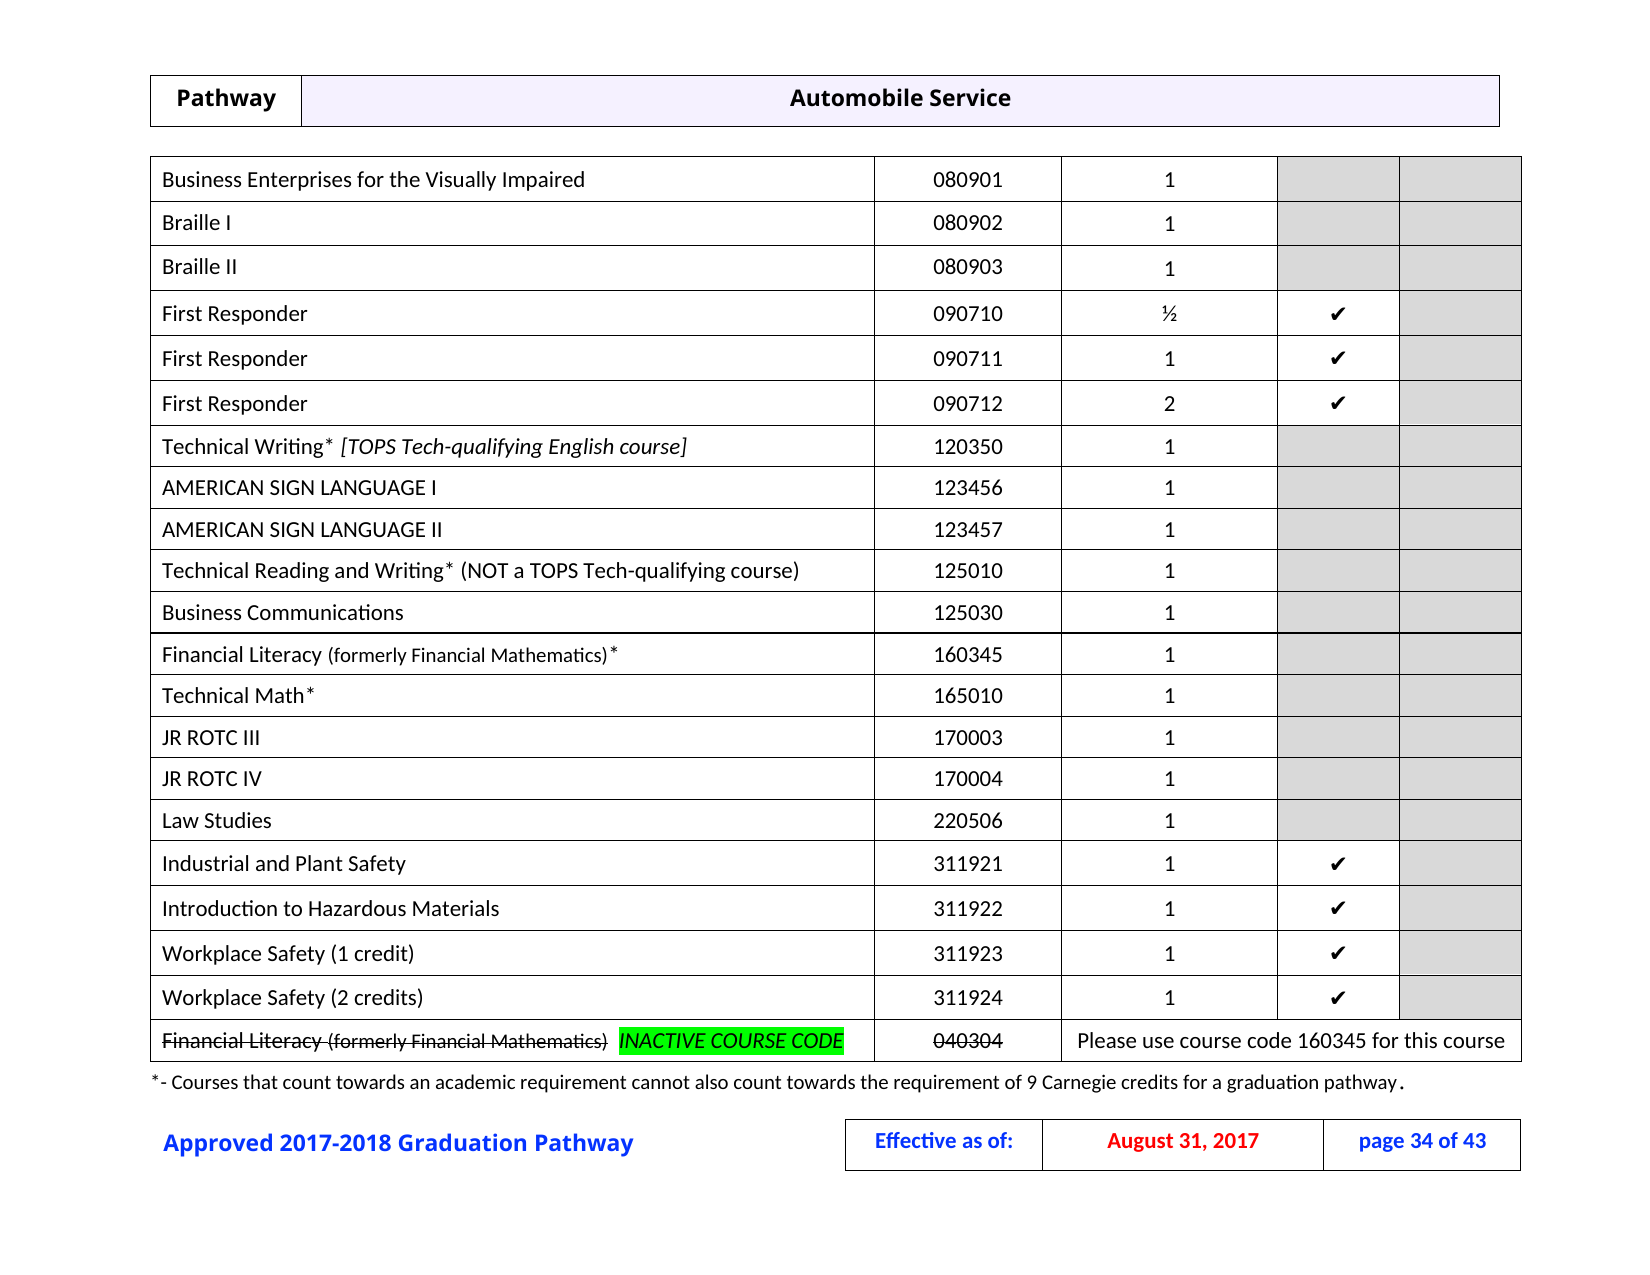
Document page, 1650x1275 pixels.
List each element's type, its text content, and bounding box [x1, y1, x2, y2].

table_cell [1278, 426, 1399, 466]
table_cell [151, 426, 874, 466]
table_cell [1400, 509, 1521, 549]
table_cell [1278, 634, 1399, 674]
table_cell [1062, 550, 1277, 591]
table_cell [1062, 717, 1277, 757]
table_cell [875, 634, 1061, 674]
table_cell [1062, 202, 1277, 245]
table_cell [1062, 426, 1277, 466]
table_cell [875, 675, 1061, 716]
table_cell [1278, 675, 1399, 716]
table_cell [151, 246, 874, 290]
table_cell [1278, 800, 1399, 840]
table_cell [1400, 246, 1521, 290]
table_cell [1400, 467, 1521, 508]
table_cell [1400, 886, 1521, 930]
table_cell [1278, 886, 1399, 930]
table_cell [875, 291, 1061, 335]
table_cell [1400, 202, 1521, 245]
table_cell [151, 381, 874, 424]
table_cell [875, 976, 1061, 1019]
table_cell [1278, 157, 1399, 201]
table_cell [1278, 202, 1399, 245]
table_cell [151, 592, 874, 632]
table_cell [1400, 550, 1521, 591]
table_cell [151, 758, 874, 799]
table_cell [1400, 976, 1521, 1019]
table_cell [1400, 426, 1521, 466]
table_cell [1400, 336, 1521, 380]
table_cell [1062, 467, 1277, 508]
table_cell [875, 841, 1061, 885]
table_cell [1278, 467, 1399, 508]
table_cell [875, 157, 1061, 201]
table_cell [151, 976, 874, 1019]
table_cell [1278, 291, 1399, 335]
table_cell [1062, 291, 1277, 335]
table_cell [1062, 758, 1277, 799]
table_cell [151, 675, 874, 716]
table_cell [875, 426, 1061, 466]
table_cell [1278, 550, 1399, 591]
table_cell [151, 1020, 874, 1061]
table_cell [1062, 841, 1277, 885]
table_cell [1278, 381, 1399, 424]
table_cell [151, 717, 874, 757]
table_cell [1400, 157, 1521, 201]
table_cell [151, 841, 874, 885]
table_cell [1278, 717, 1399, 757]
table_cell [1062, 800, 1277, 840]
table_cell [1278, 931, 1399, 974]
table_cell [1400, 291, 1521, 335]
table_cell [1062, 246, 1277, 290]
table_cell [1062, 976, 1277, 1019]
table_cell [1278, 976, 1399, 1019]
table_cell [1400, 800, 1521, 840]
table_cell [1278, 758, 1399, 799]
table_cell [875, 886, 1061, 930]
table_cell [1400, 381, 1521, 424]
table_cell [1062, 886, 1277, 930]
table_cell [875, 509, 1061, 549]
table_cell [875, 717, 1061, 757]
text *- Courses that count towards an academic requirement cannot also count towards the requirement of 9 Carnegie credits for a graduation pathway. [150, 1066, 1500, 1095]
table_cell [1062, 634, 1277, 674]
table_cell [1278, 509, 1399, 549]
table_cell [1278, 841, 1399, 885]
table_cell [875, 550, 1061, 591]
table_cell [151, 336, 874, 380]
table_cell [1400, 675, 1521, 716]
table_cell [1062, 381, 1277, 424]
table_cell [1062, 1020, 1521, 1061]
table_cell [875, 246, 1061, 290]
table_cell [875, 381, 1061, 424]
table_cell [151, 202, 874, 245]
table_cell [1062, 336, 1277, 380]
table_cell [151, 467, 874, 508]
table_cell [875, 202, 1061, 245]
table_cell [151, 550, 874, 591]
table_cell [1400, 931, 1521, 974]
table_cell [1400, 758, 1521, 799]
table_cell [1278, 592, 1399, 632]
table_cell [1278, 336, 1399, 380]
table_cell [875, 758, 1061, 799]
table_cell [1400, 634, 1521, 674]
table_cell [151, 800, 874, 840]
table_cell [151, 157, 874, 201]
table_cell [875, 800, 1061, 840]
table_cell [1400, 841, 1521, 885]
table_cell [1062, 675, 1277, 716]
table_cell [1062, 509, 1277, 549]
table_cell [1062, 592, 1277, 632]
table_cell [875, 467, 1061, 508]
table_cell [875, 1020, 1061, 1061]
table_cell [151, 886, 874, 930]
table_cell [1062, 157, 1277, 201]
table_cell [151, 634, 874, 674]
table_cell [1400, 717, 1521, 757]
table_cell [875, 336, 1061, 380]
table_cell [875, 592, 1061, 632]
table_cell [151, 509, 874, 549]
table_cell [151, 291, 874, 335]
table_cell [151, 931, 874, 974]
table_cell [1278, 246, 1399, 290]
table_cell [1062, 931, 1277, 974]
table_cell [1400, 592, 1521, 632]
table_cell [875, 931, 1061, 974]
